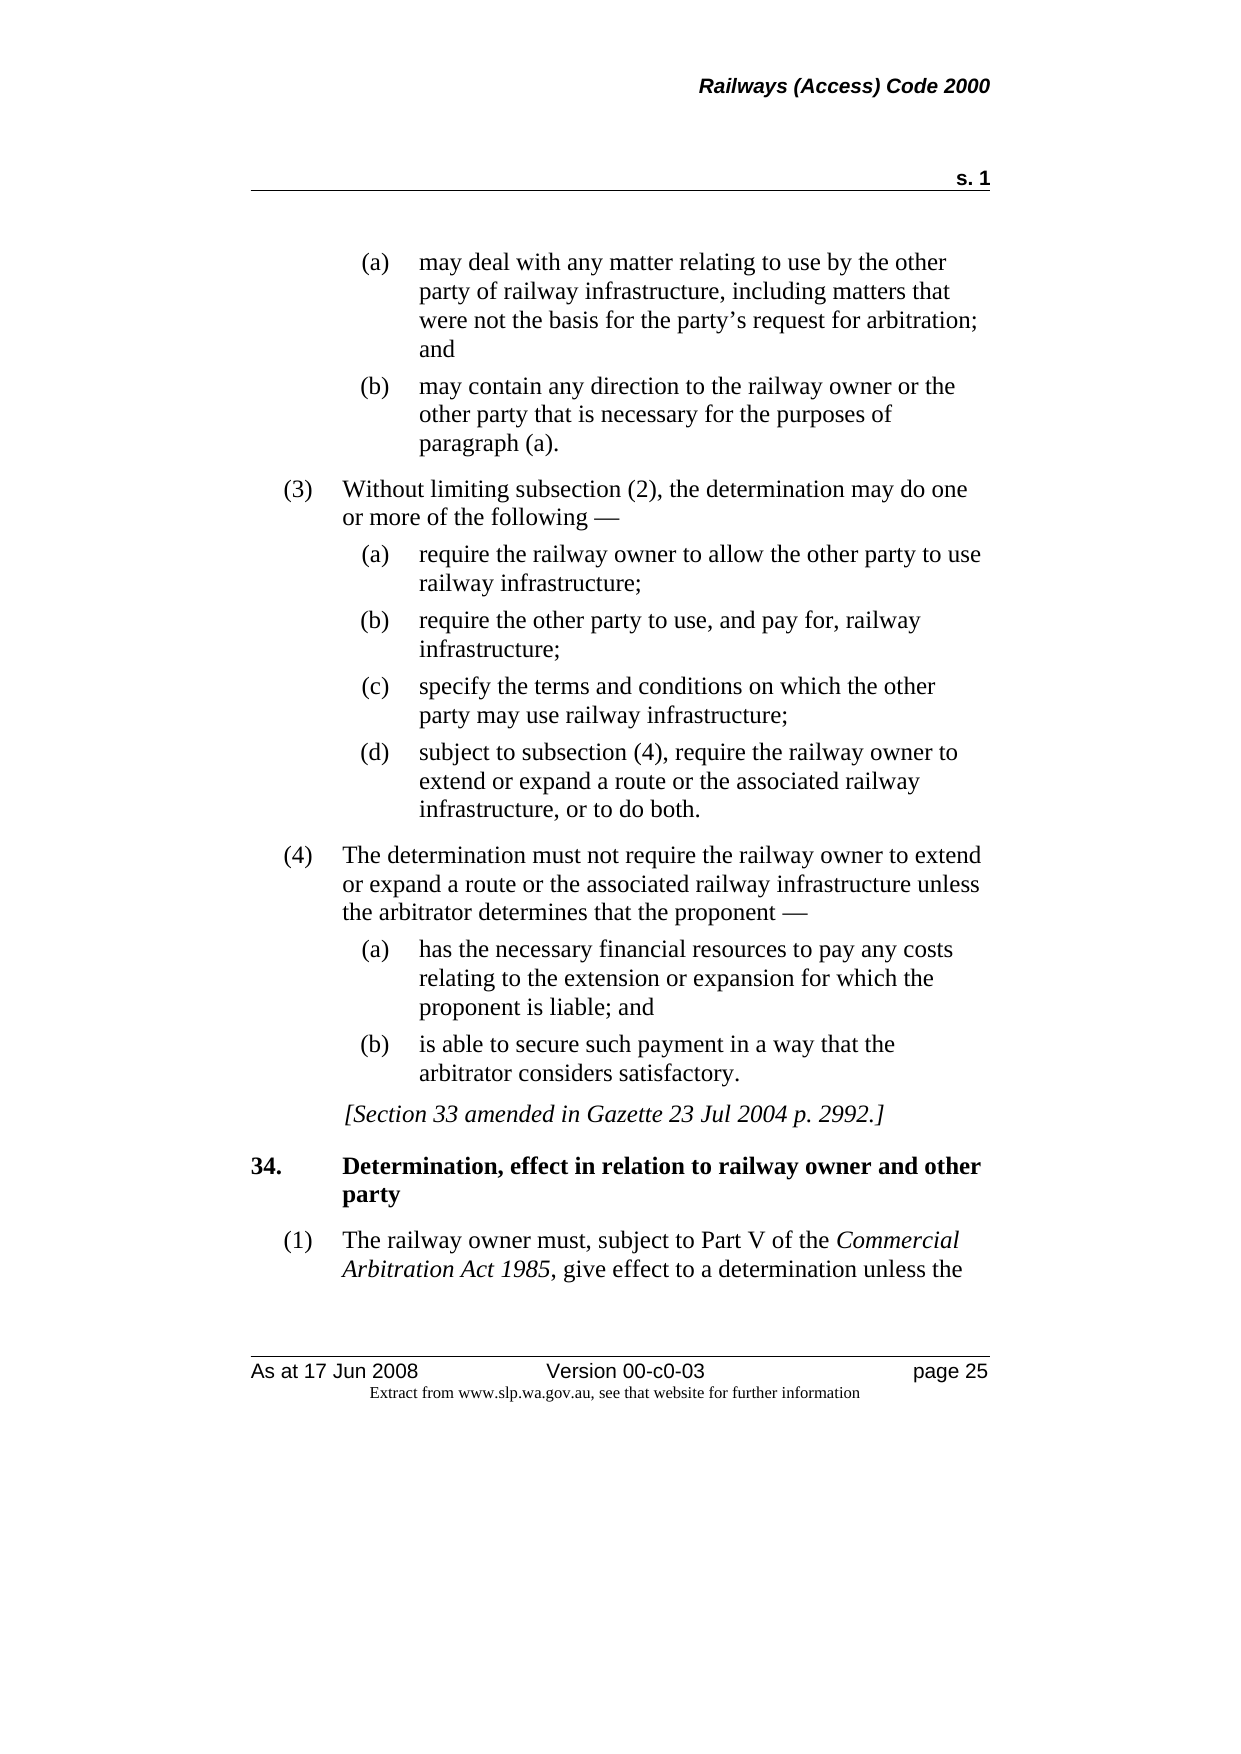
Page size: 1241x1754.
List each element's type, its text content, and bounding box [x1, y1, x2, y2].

text (b) require the other party to use, and pay for, railway infrastructure; [251, 605, 990, 663]
text (3) Without limiting subsection (2), the determination may do one or more of the following — [251, 474, 990, 531]
text (b) is able to secure such payment in a way that the arbitrator considers satisfactory. [251, 1029, 990, 1087]
text (d) subject to subsection (4), require the railway owner to extend or expand a route or the associated railway infrastructure, or to do both. [251, 737, 990, 823]
text [Section 33 amended in Gazette 23 Jul 2004 p. 2992.] [251, 1099, 990, 1128]
text (a) may deal with any matter relating to use by the other party of railway infrastructure, including matters that were not the basis for the party’s request for arbitration; and [251, 247, 990, 362]
text (c) specify the terms and conditions on which the other party may use railway infrastructure; [251, 671, 990, 729]
text (a) require the railway owner to allow the other party to use railway infrastructure; [251, 539, 990, 597]
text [251, 1225, 990, 1282]
text (4) The determination must not require the railway owner to extend or expand a route or the associated railway infrastructure unless the arbitrator determines that the proponent — [251, 840, 990, 926]
subtitle 34. Determination, effect in relation to railway owner and other party [251, 1151, 990, 1208]
text (a) has the necessary financial resources to pay any costs relating to the extension or expansion for which the proponent is liable; and [251, 934, 990, 1021]
text (b) may contain any direction to the railway owner or the other party that is necessary for the purposes of paragraph (a). [251, 371, 990, 457]
